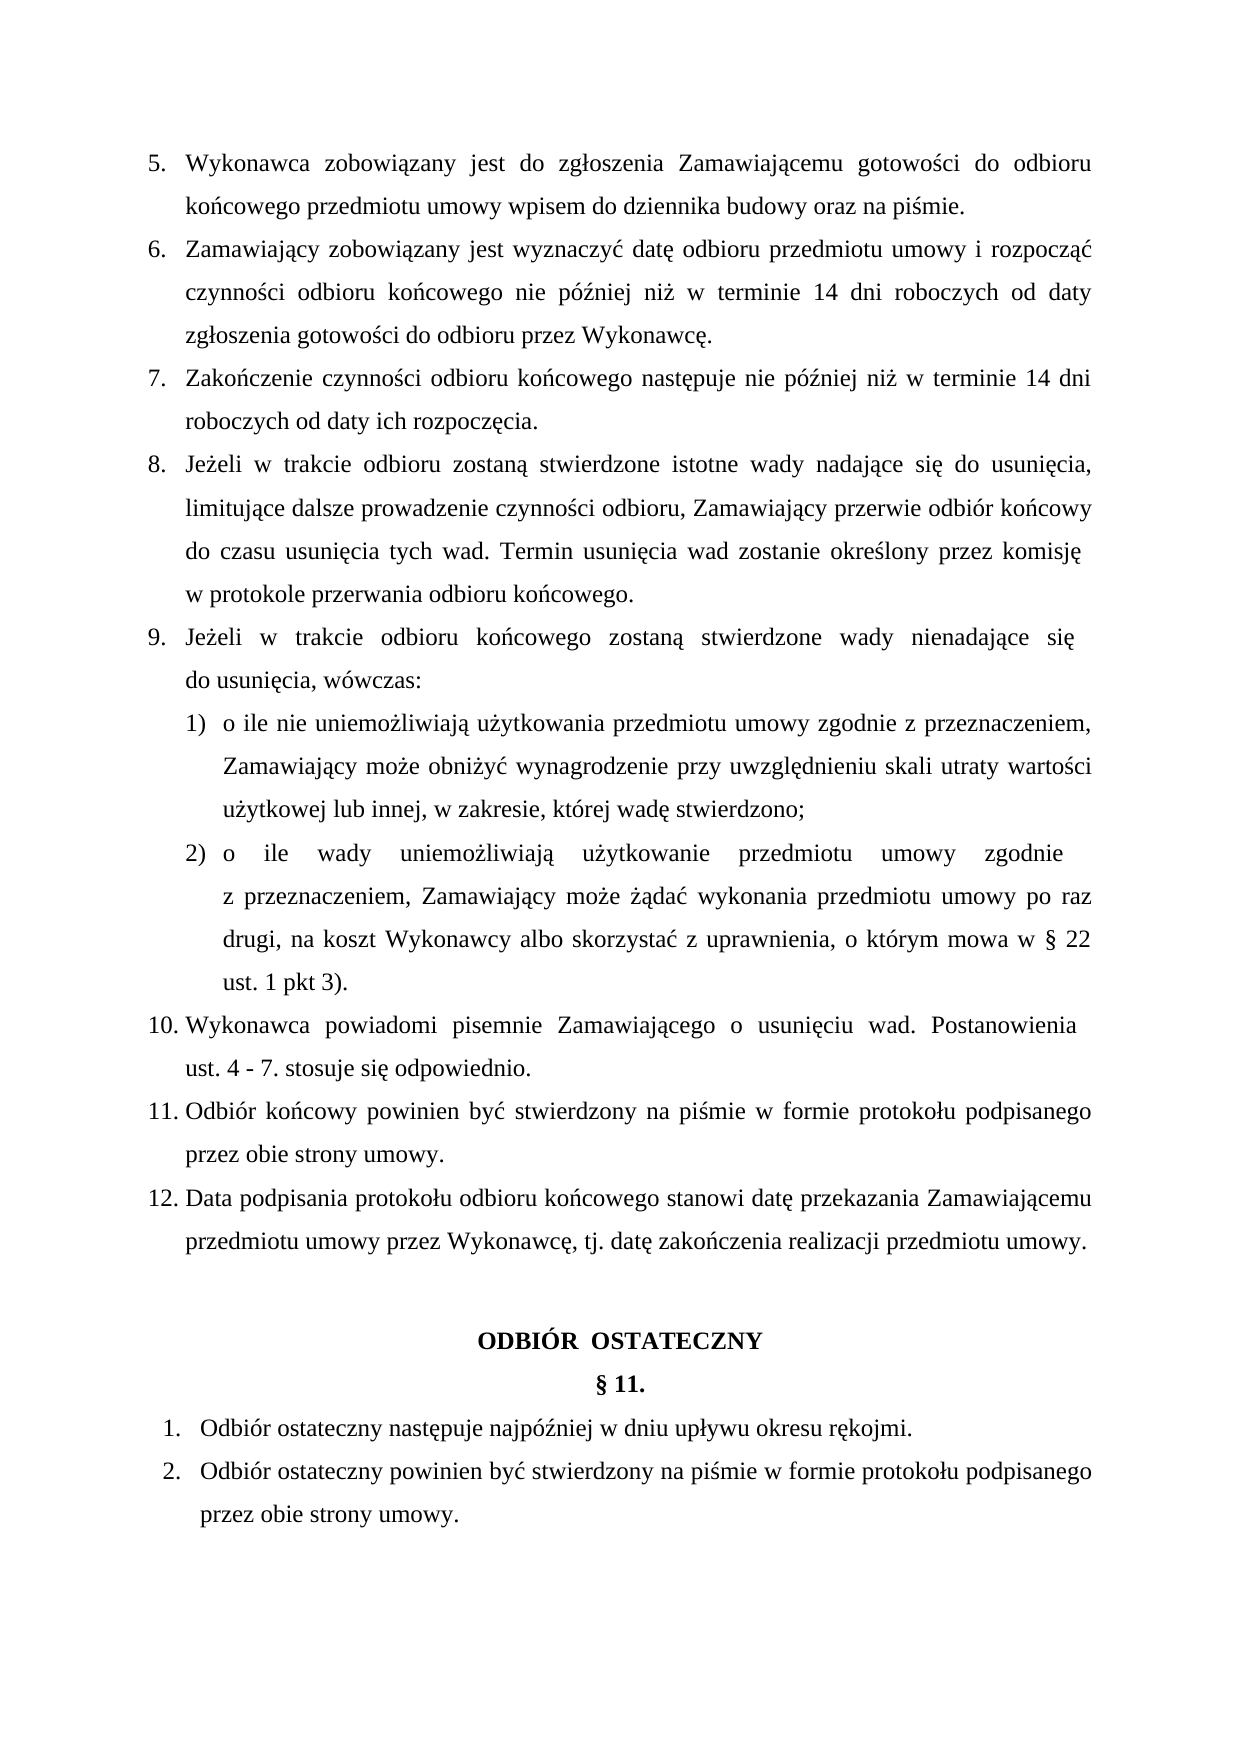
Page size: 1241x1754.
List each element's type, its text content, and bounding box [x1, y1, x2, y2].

list Jeżeli w trakcie odbioru końcowego zostaną stwierdzone wady nienadające się do usunięcia, wówczas: [148, 622, 1093, 694]
list o ile nie uniemożliwiają użytkowania przedmiotu umowy zgodnie z przeznaczeniem, Zamawiający może obniżyć wynagrodzenie przy uwzględnieniu skali utraty wartości użytkowej lub innej, w zakresie, której wadę stwierdzono; [185, 708, 1093, 823]
list Zakończenie czynności odbioru końcowego następuje nie później niż w terminie 14 dni roboczych od daty ich rozpoczęcia. [148, 363, 1093, 435]
list Wykonawca powiadomi pisemnie Zamawiającego o usunięciu wad. Postanowienia ust. 4 - 7. stosuje się odpowiednio. [148, 1010, 1093, 1082]
list Wykonawca zobowiązany jest do zgłoszenia Zamawiającemu gotowości do odbioru końcowego przedmiotu umowy wpisem do dziennika budowy oraz na piśmie. [148, 148, 1093, 219]
list Odbiór końcowy powinien być stwierdzony na piśmie w formie protokołu podpisanego przez obie strony umowy. [148, 1096, 1093, 1168]
list o ile wady uniemożliwiają użytkowanie przedmiotu umowy zgodnie z przeznaczeniem, Zamawiający może żądać wykonania przedmiotu umowy po raz drugi, na koszt Wykonawcy albo skorzystać z uprawnienia, o którym mowa w § 22 ust. 1 pkt 3). [185, 838, 1093, 996]
text ODBIÓR OSTATECZNY [148, 1326, 1093, 1355]
text § 11. [148, 1369, 1093, 1398]
list Jeżeli w trakcie odbioru zostaną stwierdzone istotne wady nadające się do usunięcia, limitujące dalsze prowadzenie czynności odbioru, Zamawiający przerwie odbiór końcowy do czasu usunięcia tych wad. Termin usunięcia wad zostanie określony przez komisję w protokole przerwania odbioru końcowego. [148, 449, 1093, 608]
list Odbiór ostateczny następuje najpóźniej w dniu upływu okresu rękojmi. [162, 1413, 1093, 1441]
list Odbiór ostateczny powinien być stwierdzony na piśmie w formie protokołu podpisanego przez obie strony umowy. [162, 1456, 1093, 1528]
list Data podpisania protokołu odbioru końcowego stanowi datę przekazania Zamawiającemu przedmiotu umowy przez Wykonawcę, tj. datę zakończenia realizacji przedmiotu umowy. [148, 1183, 1093, 1254]
list Zamawiający zobowiązany jest wyznaczyć datę odbioru przedmiotu umowy i rozpocząć czynności odbioru końcowego nie później niż w terminie 14 dni roboczych od daty zgłoszenia gotowości do odbioru przez Wykonawcę. [148, 234, 1093, 349]
